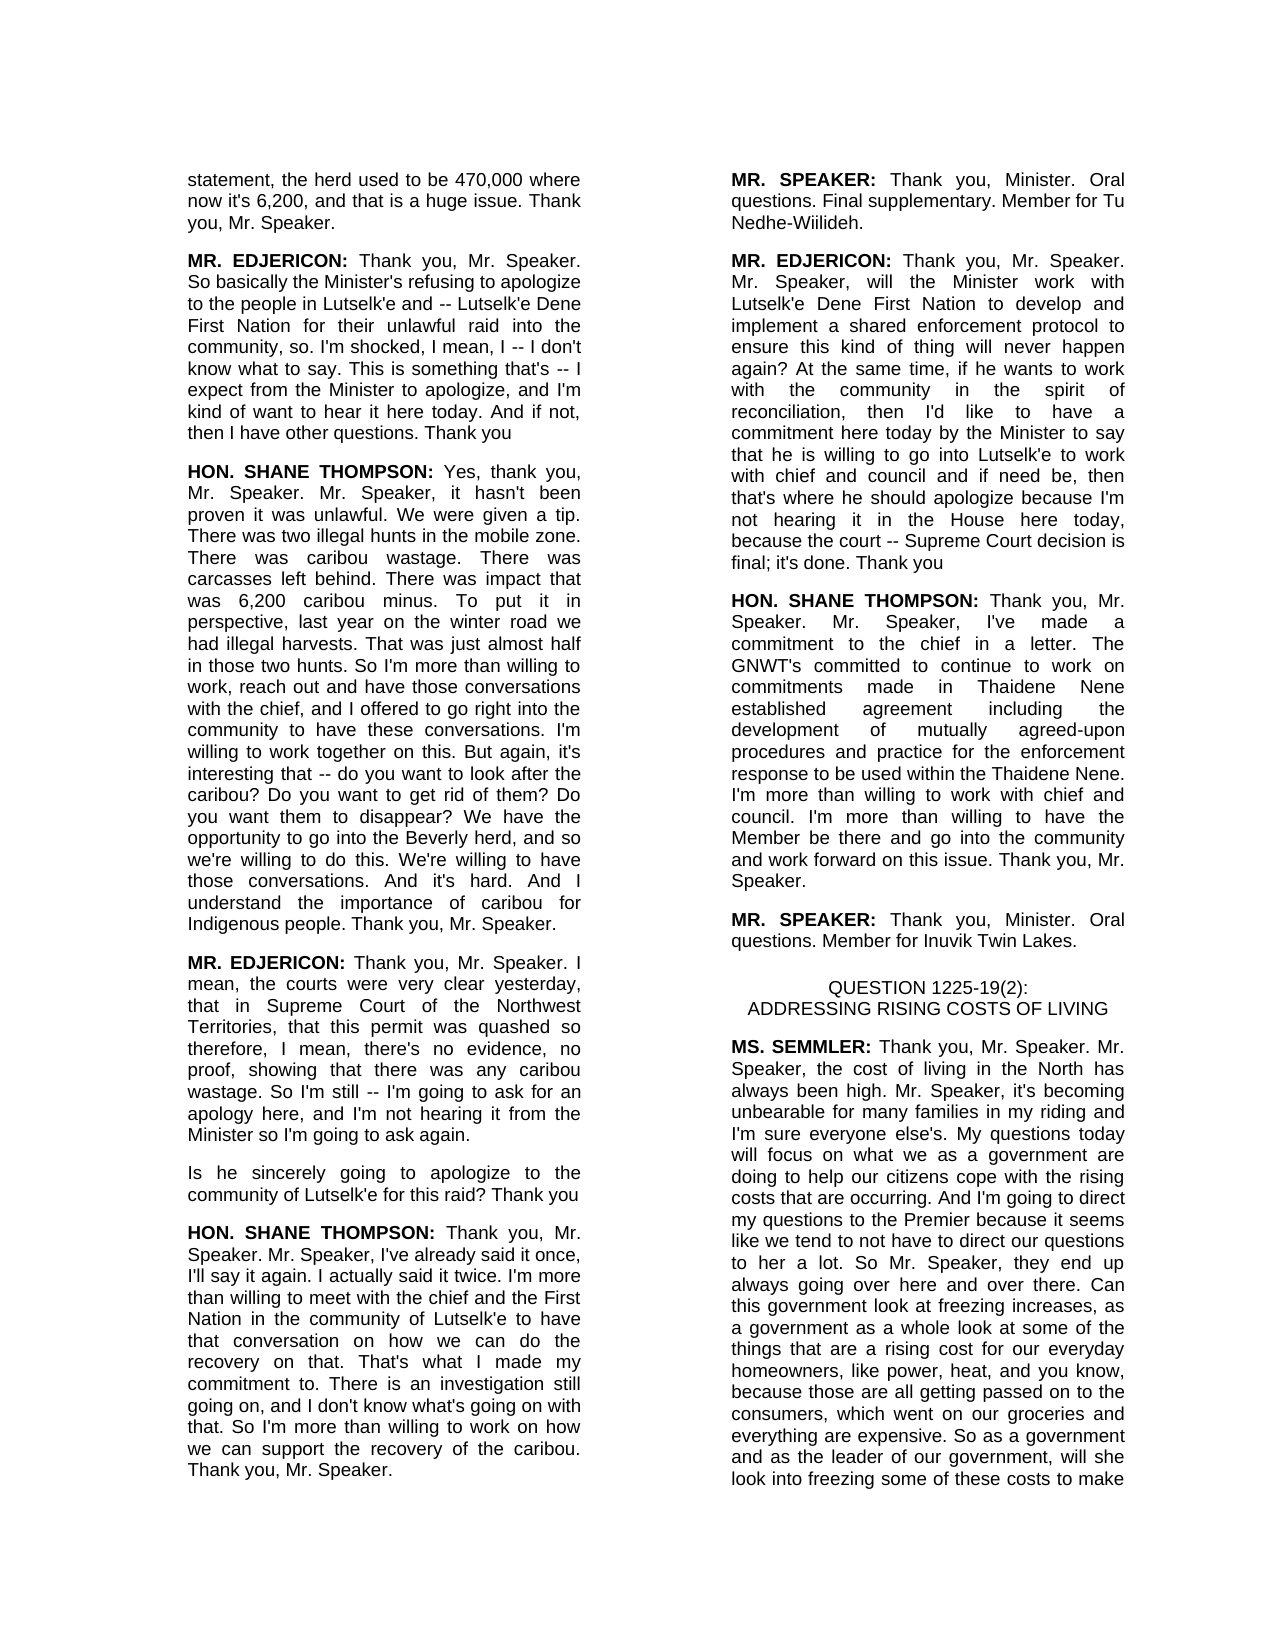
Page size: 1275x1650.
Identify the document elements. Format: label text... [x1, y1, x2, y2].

text Is he sincerely going to apologize to the community of Lutselk'e for this raid? Thank you [187, 1162, 581, 1205]
text MR. EDJERICON: Thank you, Mr. Speaker. I mean, the courts were very clear yesterday, that in Supreme Court of the Northwest Territories, that this permit was quashed so therefore, I mean, there's no evidence, no proof, showing that there was any caribou wastage. So I'm still -- I'm going to ask for an apology here, and I'm not hearing it from the Minister so I'm going to ask again. [187, 951, 581, 1146]
text HON. SHANE THOMPSON: Thank you, Mr. Speaker. Mr. Speaker, I've already said it once, I'll say it again. I actually said it twice. I'm more than willing to meet with the chief and the First Nation in the community of Lutselk'e to have that conversation on how we can do the recovery on that. That's what I made my commitment to. There is an investigation still going on, and I don't know what's going on with that. So I'm more than willing to work on how we can support the recovery of the caribou. Thank you, Mr. Speaker. [187, 1222, 581, 1481]
subtitle Question 1225-19(2): Addressing Rising Costs of Living [731, 976, 1125, 1019]
text MR. EDJERICON: Thank you, Mr. Speaker. So basically the Minister's refusing to apologize to the people in Lutselk'e and -- Lutselk'e Dene First Nation for their unlawful raid into the community, so. I'm shocked, I mean, I -- I don't know what to say. This is something that's -- I expect from the Minister to apologize, and I'm kind of want to hear it here today. And if not, then I have other questions. Thank you [187, 250, 581, 444]
text HON. SHANE THOMPSON: Thank you, Mr. Speaker. Mr. Speaker, I've made a commitment to the chief in a letter. The GNWT's committed to continue to work on commitments made in Thaidene Nene established agreement including the development of mutually agreed-upon procedures and practice for the enforcement response to be used within the Thaidene Nene. I'm more than willing to work with chief and council. I'm more than willing to have the Member be there and go into the community and work forward on this issue. Thank you, Mr. Speaker. [731, 590, 1125, 892]
text MR. SPEAKER: Thank you, Minister. Oral questions. Member for Inuvik Twin Lakes. [731, 908, 1125, 951]
text MR. EDJERICON: Thank you, Mr. Speaker. Mr. Speaker, will the Minister work with Lutselk'e Dene First Nation to develop and implement a shared enforcement protocol to ensure this kind of thing will never happen again? At the same time, if he wants to work with the community in the spirit of reconciliation, then I'd like to have a commitment here today by the Minister to say that he is willing to go into Lutselk'e to work with chief and council and if need be, then that's where he should apologize because I'm not hearing it in the House here today, because the court -- Supreme Court decision is final; it's done. Thank you [731, 250, 1125, 573]
text MR. SPEAKER: Thank you, Minister. Oral questions. Final supplementary. Member for Tu Nedhe-Wiilideh. [731, 168, 1125, 233]
text HON. SHANE THOMPSON: Yes, thank you, Mr. Speaker. Mr. Speaker, it hasn't been proven it was unlawful. We were given a tip. There was two illegal hunts in the mobile zone. There was caribou wastage. There was carcasses left behind. There was impact that was 6,200 caribou minus. To put it in perspective, last year on the winter road we had illegal harvests. That was just almost half in those two hunts. So I'm more than willing to work, reach out and have those conversations with the chief, and I offered to go right into the community to have these conversations. I'm willing to work together on this. But again, it's interesting that -- do you want to look after the caribou? Do you want to get rid of them? Do you want them to disappear? We have the opportunity to go into the Beverly herd, and so we're willing to do this. We're willing to have those conversations. And it's hard. And I understand the importance of caribou for Indigenous people. Thank you, Mr. Speaker. [187, 460, 581, 935]
